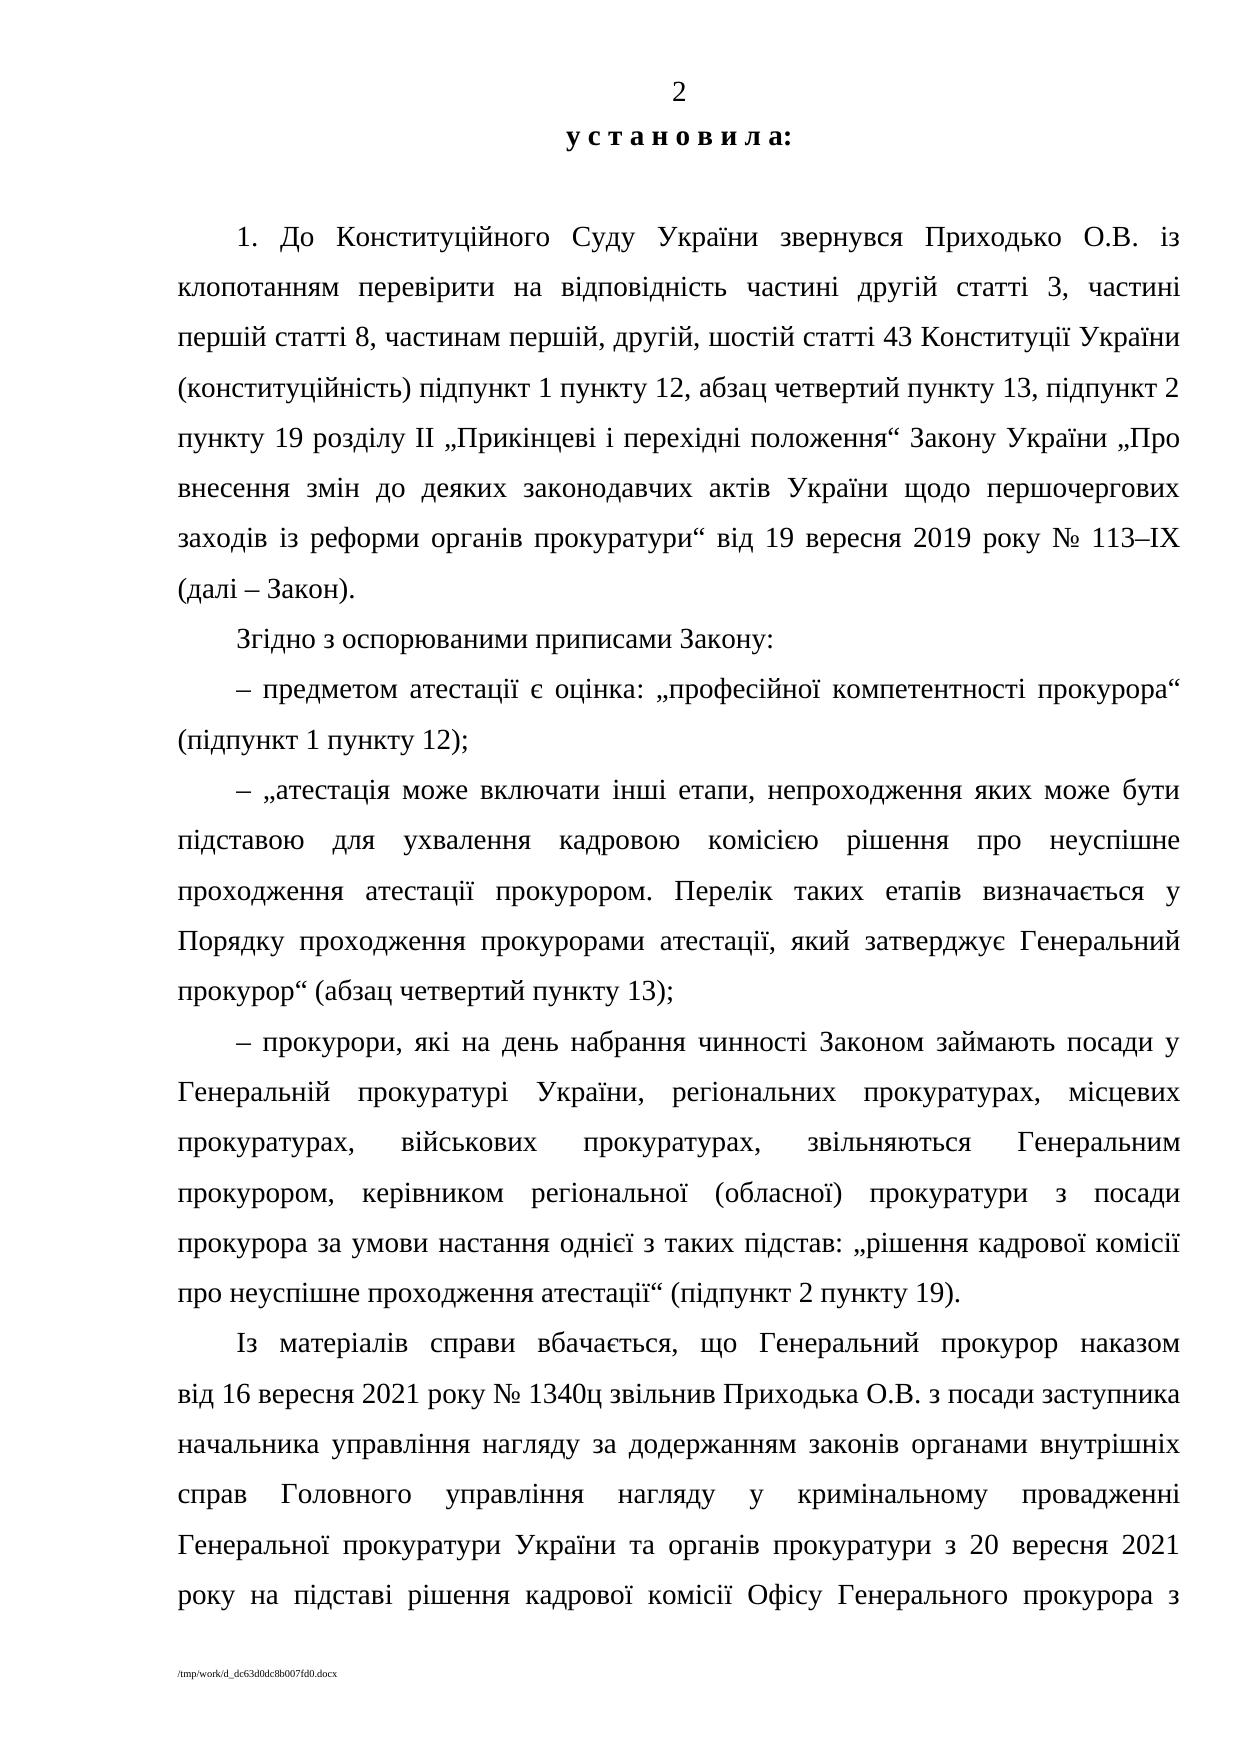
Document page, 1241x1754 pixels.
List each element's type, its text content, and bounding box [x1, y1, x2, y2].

text у с т а н о в и л а: [177, 118, 1181, 152]
text – прокурори, які на день набрання чинності Законом займають посади у Генеральній прокуратурі України, регіональних прокуратурах, місцевих прокуратурах, військових прокуратурах, звільняються Генеральним прокурором, керівником регіональної (обласної) прокуратури з посади прокурора за умови настання однієї з таких підстав: „рішення кадрової комісії про неуспішне проходження атестації“ (підпункт 2 пункту 19). [177, 1024, 1181, 1309]
text – предметом атестації є оцінка: „професійної компетентності прокурора“ (підпункт 1 пункту 12); [177, 672, 1181, 755]
text Згідно з оспорюваними приписами Закону: [177, 621, 1181, 655]
text 1. До Конституційного Суду України звернувся Приходько О.В. із клопотанням перевірити на відповідність частині другій статті 3, частині першій статті 8, частинам першій, другій, шостій статті 43 Конституції України (конституційність) підпункт 1 пункту 12, абзац четвертий пункту 13, підпункт 2 пункту 19 розділу ІІ „Прикінцеві і перехідні положення“ Закону України „Про внесення змін до деяких законодавчих актів України щодо першочергових заходів із реформи органів прокуратури“ від 19 вересня 2019 року № 113–ІХ (далі – Закон). [177, 219, 1181, 604]
text – „атестація може включати інші етапи, непроходження яких може бути підставою для ухвалення кадровою комісією рішення про неуспішне проходження атестації прокурором. Перелік таких етапів визначається у Порядку проходження прокурорами атестації, який затверджує Генеральний прокурор“ (абзац четвертий пункту 13); [177, 772, 1181, 1007]
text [177, 1326, 1181, 1611]
